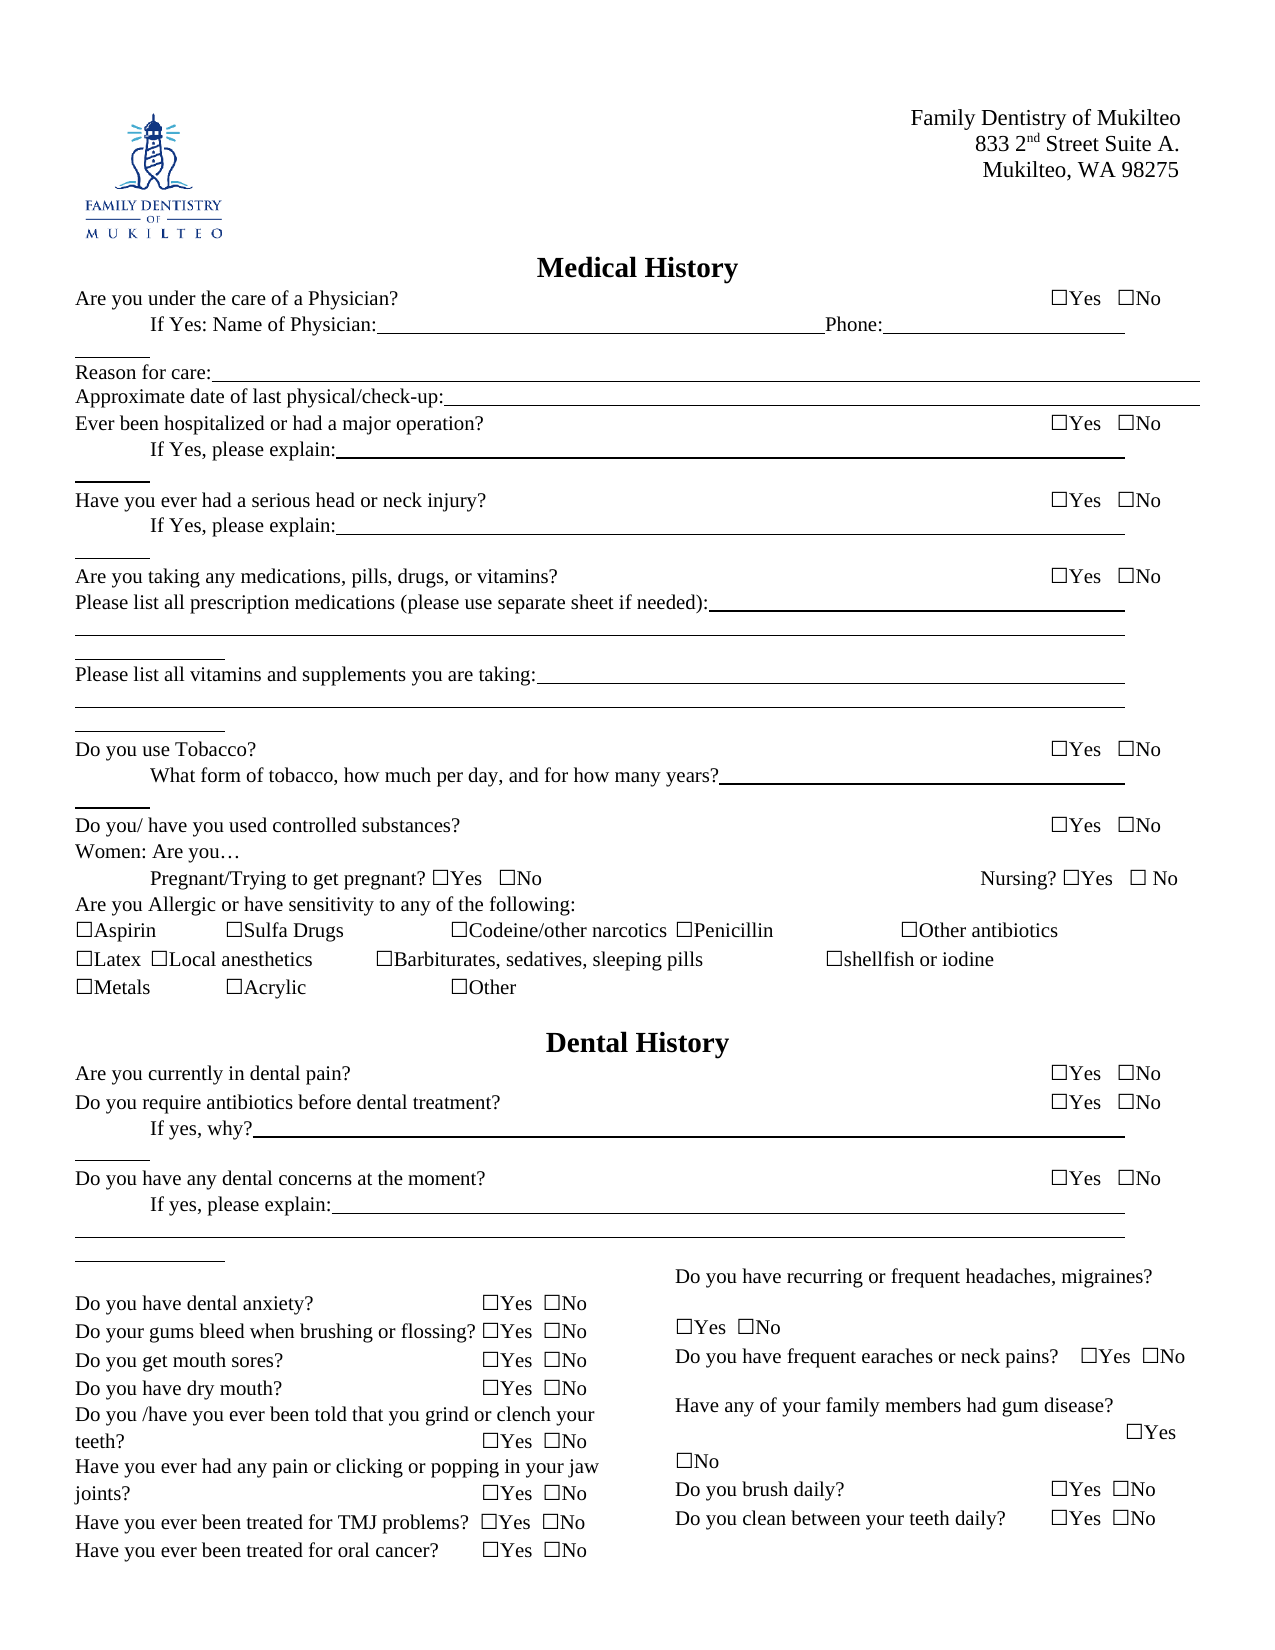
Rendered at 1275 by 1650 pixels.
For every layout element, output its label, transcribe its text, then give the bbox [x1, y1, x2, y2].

text Are you under the care of a Physician? ☐Yes ☐No [75, 283, 1200, 312]
text Ever been hospitalized or had a major operation? ☐Yes ☐No [75, 408, 1200, 437]
text Please list all prescription medications (please use separate sheet if needed): [75, 590, 1200, 662]
text Are you Allergic or have sensitivity to any of the following: [75, 892, 1200, 916]
text Do you have frequent earaches or neck pains? ☐Yes ☐No [675, 1341, 1200, 1369]
text Do you use Tobacco? ☐Yes ☐No [75, 734, 1200, 762]
text Do you have any dental concerns at the moment? ☐Yes ☐No [75, 1163, 1200, 1192]
text Have you ever had any pain or clicking or popping in your jaw joints? ☐Yes ☐No [75, 1454, 600, 1507]
text Do you have recurring or frequent headaches, migraines? ☐Yes ☐No [675, 1264, 1200, 1341]
text Dental History [75, 1025, 1200, 1058]
text Have you ever been treated for oral cancer? ☐Yes ☐No [75, 1535, 600, 1564]
text If Yes, please explain: [75, 437, 1200, 485]
text If yes, why? [75, 1115, 1200, 1163]
text Approximate date of last physical/check-up: [75, 384, 1200, 408]
text If Yes: Name of Physician: Phone: [75, 312, 1200, 360]
text Women: Are you… [75, 839, 1200, 863]
text Do you require antibiotics before dental treatment? ☐Yes ☐No [75, 1087, 1200, 1115]
text ☐Latex ☐Local anesthetics ☐Barbiturates, sedatives, sleeping pills ☐shellfish or iodine [75, 944, 1200, 972]
text Do you have dry mouth? ☐Yes ☐No [75, 1373, 600, 1402]
text 833 2nd Street Suite A. [222, 130, 1200, 156]
text Do you brush daily? ☐Yes ☐No [675, 1474, 1200, 1503]
text ☐Metals ☐Acrylic ☐Other [75, 972, 1200, 1001]
text Do your gums bleed when brushing or flossing? ☐Yes ☐No [75, 1317, 600, 1345]
text Are you taking any medications, pills, drugs, or vitamins? ☐Yes ☐No [75, 561, 1200, 590]
text Medical History [75, 250, 1200, 283]
text Do you get mouth sores? ☐Yes ☐No [75, 1345, 600, 1373]
text Do you/ have you used controlled substances? ☐Yes ☐No [75, 811, 1200, 839]
text ☐Aspirin ☐Sulfa Drugs ☐Codeine/other narcotics ☐Penicillin ☐Other antibiotics [75, 916, 1200, 944]
text If yes, please explain: [75, 1192, 1200, 1264]
text Please list all vitamins and supplements you are taking: [75, 662, 1200, 734]
text If Yes, please explain: [75, 513, 1200, 561]
text Have you ever had a serious head or neck injury? ☐Yes ☐No [75, 485, 1200, 513]
text Mukilteo, WA 98275 [222, 156, 1200, 183]
text Do you /have you ever been told that you grind or clench your teeth? ☐Yes ☐No [75, 1402, 600, 1454]
picture [75, 103, 222, 241]
text Pregnant/Trying to get pregnant? ☐Yes ☐No Nursing? ☐Yes ☐ No [75, 863, 1200, 892]
text Have any of your family members had gum disease? ☐Yes ☐No [675, 1393, 1200, 1474]
text Do you clean between your teeth daily? ☐Yes ☐No [675, 1503, 1200, 1531]
text Have you ever been treated for TMJ problems? ☐Yes ☐No [75, 1507, 600, 1535]
text Reason for care: [75, 360, 1200, 384]
text Family Dentistry of Mukilteo [222, 104, 1200, 130]
text Do you have dental anxiety? ☐Yes ☐No [75, 1288, 600, 1317]
text Are you currently in dental pain? ☐Yes ☐No [75, 1058, 1200, 1087]
text What form of tobacco, how much per day, and for how many years? [75, 762, 1200, 811]
